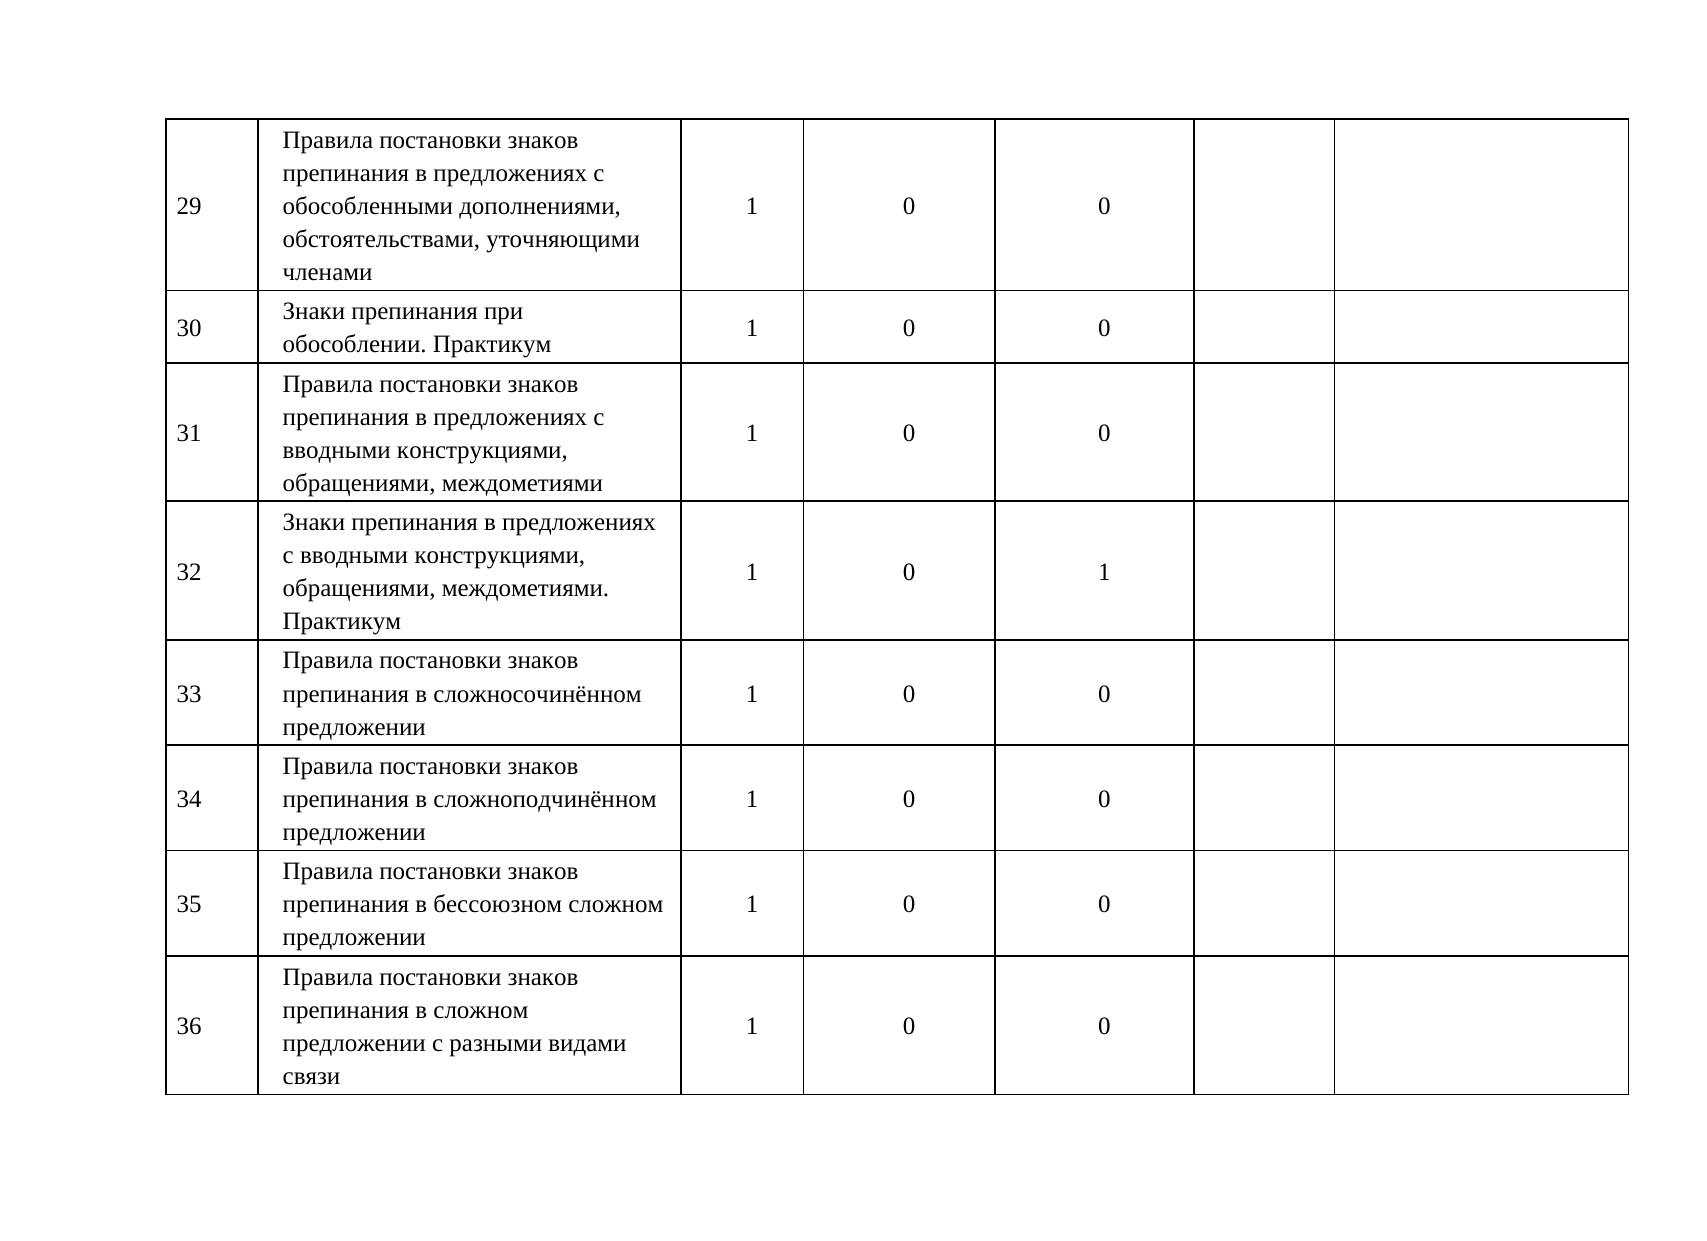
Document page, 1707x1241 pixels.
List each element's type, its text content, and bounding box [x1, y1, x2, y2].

table_cell 0 [996, 641, 1193, 744]
table_cell 1 [682, 364, 803, 500]
table_cell 0 [996, 851, 1193, 955]
table_cell [1335, 746, 1628, 850]
table_cell [1195, 364, 1334, 500]
table_cell 0 [804, 641, 994, 744]
table_cell [1335, 364, 1628, 500]
table_cell 1 [682, 291, 803, 362]
table_cell 0 [996, 957, 1193, 1093]
table_cell 0 [996, 291, 1193, 362]
table_cell 0 [804, 364, 994, 500]
table_cell 34 [167, 746, 257, 850]
table_cell 36 [167, 957, 257, 1093]
table_cell 1 [682, 957, 803, 1093]
table_cell 29 [167, 120, 257, 289]
table_cell 0 [804, 957, 994, 1093]
table_cell [1335, 120, 1628, 289]
table_cell Правила постановки знаков препинания в сложносочинённом предложении [259, 641, 680, 744]
table_cell [1335, 957, 1628, 1093]
table_cell [1335, 641, 1628, 744]
table_cell Правила постановки знаков препинания в сложноподчинённом предложении [259, 746, 680, 850]
table_cell [1195, 851, 1334, 955]
table_cell 30 [167, 291, 257, 362]
table_cell [1195, 502, 1334, 639]
table_cell 1 [682, 502, 803, 639]
table_cell 0 [996, 120, 1193, 289]
table_cell Знаки препинания при обособлении. Практикум [259, 291, 680, 362]
table_cell [1195, 957, 1334, 1093]
table_cell 0 [804, 851, 994, 955]
table_cell 0 [804, 291, 994, 362]
table_cell 1 [682, 851, 803, 955]
table_cell 0 [804, 746, 994, 850]
table_cell 1 [682, 120, 803, 289]
table_cell [1335, 851, 1628, 955]
table_cell [1335, 502, 1628, 639]
table_cell Знаки препинания в предложениях с вводными конструкциями, обращениями, междометиями. Практикум [259, 502, 680, 639]
table_cell [1195, 120, 1334, 289]
table_cell 31 [167, 364, 257, 500]
table_cell [1335, 291, 1628, 362]
table_cell 32 [167, 502, 257, 639]
table_cell 1 [682, 746, 803, 850]
table_cell Правила постановки знаков препинания в предложениях с обособленными дополнениями, обстоятельствами, уточняющими членами [259, 120, 680, 289]
table_cell Правила постановки знаков препинания в бессоюзном сложном предложении [259, 851, 680, 955]
table_cell [1195, 641, 1334, 744]
table_cell 35 [167, 851, 257, 955]
table_cell [1195, 291, 1334, 362]
table_cell Правила постановки знаков препинания в сложном предложении с разными видами связи [259, 957, 680, 1093]
table_cell 0 [804, 502, 994, 639]
table_cell 1 [682, 641, 803, 744]
table_cell 0 [996, 746, 1193, 850]
table_cell 0 [804, 120, 994, 289]
table_cell [1195, 746, 1334, 850]
table_cell Правила постановки знаков препинания в предложениях с вводными конструкциями, обращениями, междометиями [259, 364, 680, 500]
table_cell 33 [167, 641, 257, 744]
table_cell 1 [996, 502, 1193, 639]
table_cell 0 [996, 364, 1193, 500]
